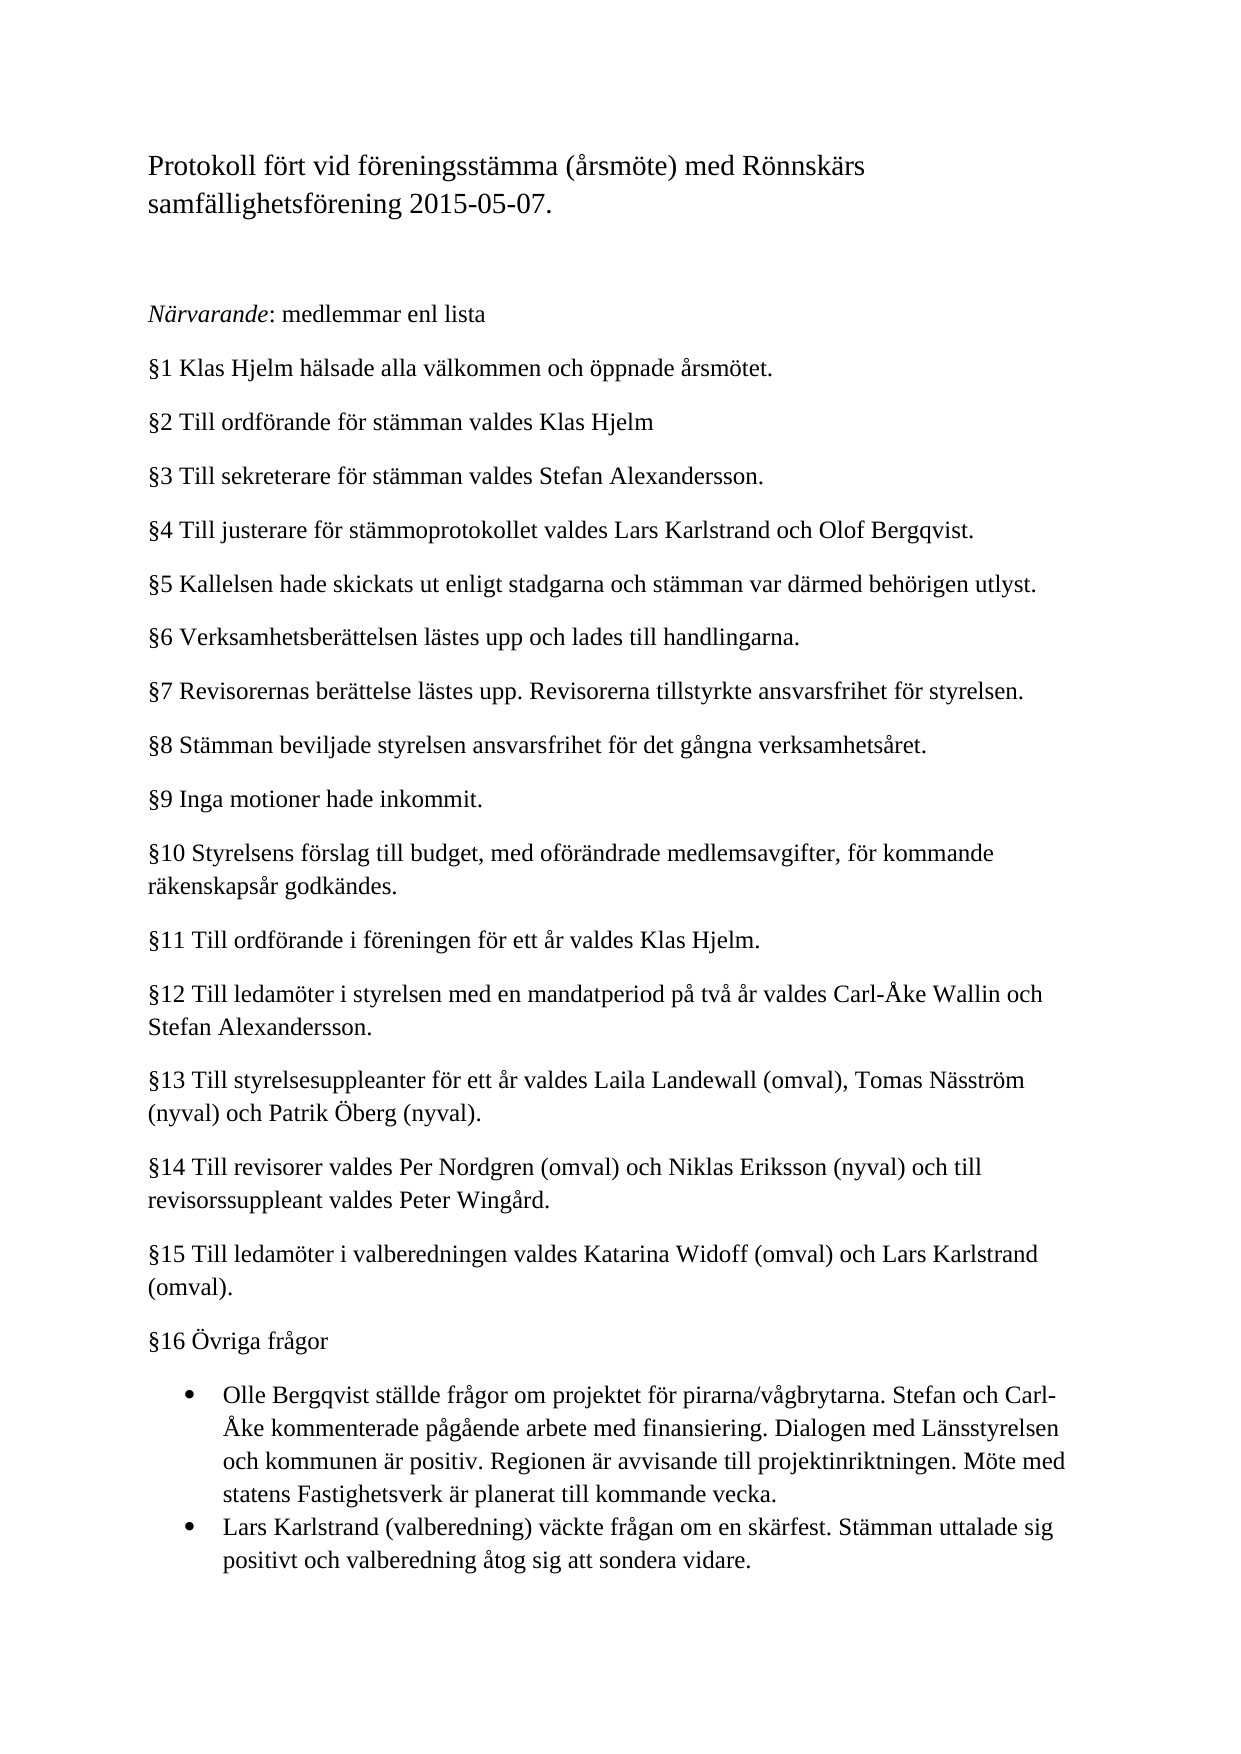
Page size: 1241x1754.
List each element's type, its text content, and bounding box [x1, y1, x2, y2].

text Närvarande: medlemmar enl lista [148, 299, 1093, 328]
text §2 Till ordförande för stämman valdes Klas Hjelm [148, 407, 1093, 436]
text §14 Till revisorer valdes Per Nordgren (omval) och Niklas Eriksson (nyval) och till revisorssuppleant valdes Peter Wingård. [148, 1152, 1093, 1214]
text §16 Övriga frågor [148, 1326, 1093, 1355]
text §12 Till ledamöter i styrelsen med en mandatperiod på två år valdes Carl-Åke Wallin och Stefan Alexandersson. [148, 979, 1093, 1040]
text §6 Verksamhetsberättelsen lästes upp och lades till handlingarna. [148, 622, 1093, 651]
text §11 Till ordförande i föreningen för ett år valdes Klas Hjelm. [148, 925, 1093, 953]
text §13 Till styrelsesuppleanter för ett år valdes Laila Landewall (omval), Tomas Näsström (nyval) och Patrik Öberg (nyval). [148, 1066, 1093, 1127]
text §5 Kallelsen hade skickats ut enligt stadgarna och stämman var därmed behörigen utlyst. [148, 569, 1093, 597]
list Lars Karlstrand (valberedning) väckte frågan om en skärfest. Stämman uttalade sig positivt och valberedning åtog sig att sondera vidare. [185, 1512, 1093, 1574]
text §3 Till sekreterare för stämman valdes Stefan Alexandersson. [148, 461, 1093, 490]
text §8 Stämman beviljade styrelsen ansvarsfrihet för det gångna verksamhetsåret. [148, 730, 1093, 759]
text §15 Till ledamöter i valberedningen valdes Katarina Widoff (omval) och Lars Karlstrand (omval). [148, 1239, 1093, 1301]
text Protokoll fört vid föreningsstämma (årsmöte) med Rönnskärs samfällighetsförening 2015-05-07. [148, 148, 1093, 220]
text §7 Revisorernas berättelse lästes upp. Revisorerna tillstyrkte ansvarsfrihet för styrelsen. [148, 676, 1093, 705]
text §1 Klas Hjelm hälsade alla välkommen och öppnade årsmötet. [148, 353, 1093, 382]
text §10 Styrelsens förslag till budget, med oförändrade medlemsavgifter, för kommande räkenskapsår godkändes. [148, 838, 1093, 900]
list Olle Bergqvist ställde frågor om projektet för pirarna/vågbrytarna. Stefan och Carl-Åke kommenterade pågående arbete med finansiering. Dialogen med Länsstyrelsen och kommunen är positiv. Regionen är avvisande till projektinriktningen. Möte med statens Fastighetsverk är planerat till kommande vecka. [185, 1380, 1093, 1508]
text §9 Inga motioner hade inkommit. [148, 784, 1093, 813]
text §4 Till justerare för stämmoprotokollet valdes Lars Karlstrand och Olof Bergqvist. [148, 515, 1093, 543]
